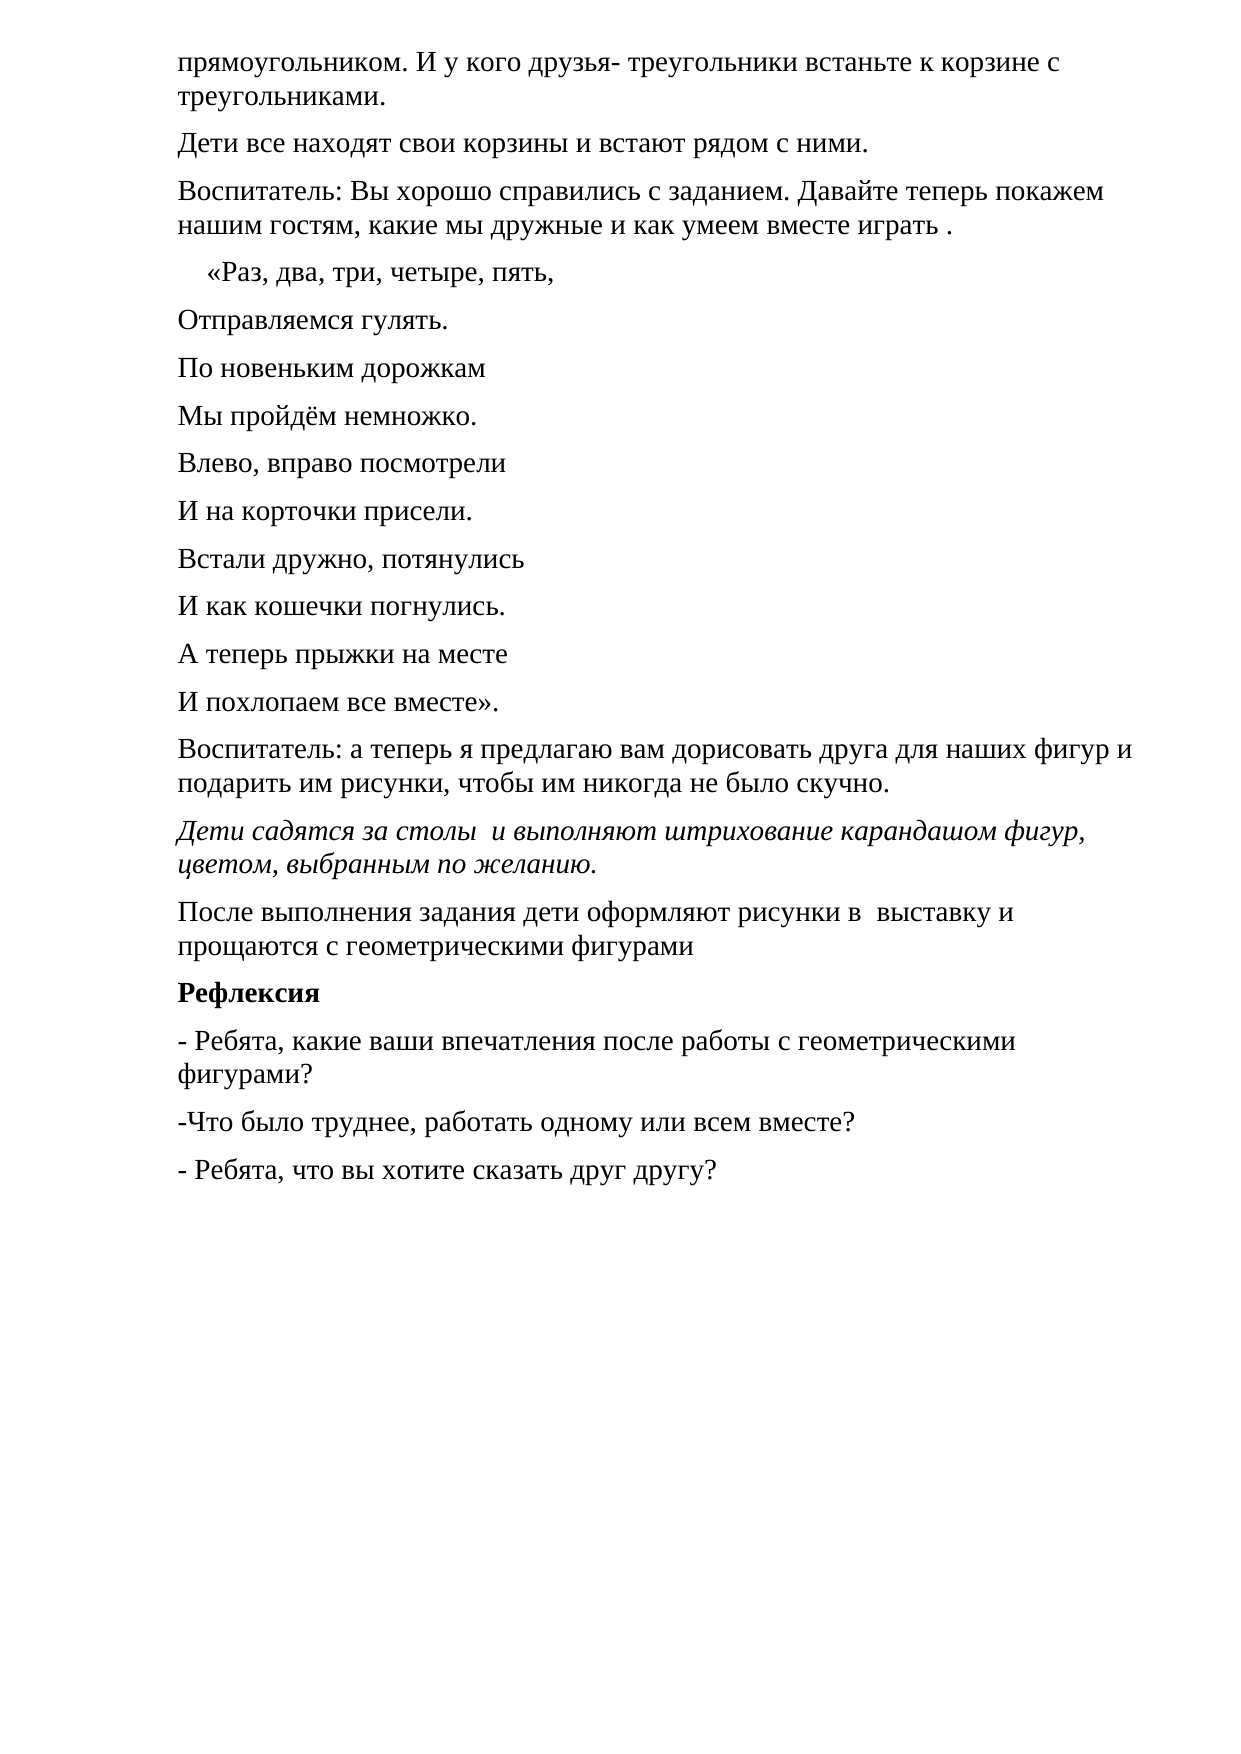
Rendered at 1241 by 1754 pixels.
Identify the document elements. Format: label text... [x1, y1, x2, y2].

text Воспитатель: а теперь я предлагаю вам дорисовать друга для наших фигур и подарить им рисунки, чтобы им никогда не было скучно. [177, 732, 1152, 799]
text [177, 44, 1152, 111]
text Встали дружно, потянулись [177, 541, 1152, 574]
text И на корточки присели. [177, 493, 1152, 527]
text И как кошечки погнулись. [177, 588, 1152, 622]
text -Что было труднее, работать одному или всем вместе? [177, 1104, 1152, 1138]
text - Ребята, что вы хотите сказать друг другу? [177, 1152, 1152, 1186]
text Дети все находят свои корзины и встают рядом с ними. [177, 126, 1152, 159]
text Рефлексия [177, 975, 1152, 1009]
text Воспитатель: Вы хорошо справились с заданием. Давайте теперь покажем нашим гостям, какие мы дружные и как умеем вместе играть . [177, 173, 1152, 240]
text И похлопаем все вместе». [177, 684, 1152, 717]
text По новеньким дорожкам [177, 350, 1152, 383]
text Дети садятся за столы и выполняют штрихование карандашом фигур, цветом, выбранным по желанию. [177, 813, 1152, 880]
text «Раз, два, три, четыре, пять, [177, 254, 1152, 288]
text После выполнения задания дети оформляют рисунки в выставку и прощаются с геометрическими фигурами [177, 894, 1152, 961]
text А теперь прыжки на месте [177, 636, 1152, 670]
text Мы пройдём немножко. [177, 398, 1152, 431]
text Влево, вправо посмотрели [177, 445, 1152, 479]
text Отправляемся гулять. [177, 302, 1152, 336]
text - Ребята, какие ваши впечатления после работы с геометрическими фигурами? [177, 1023, 1152, 1090]
